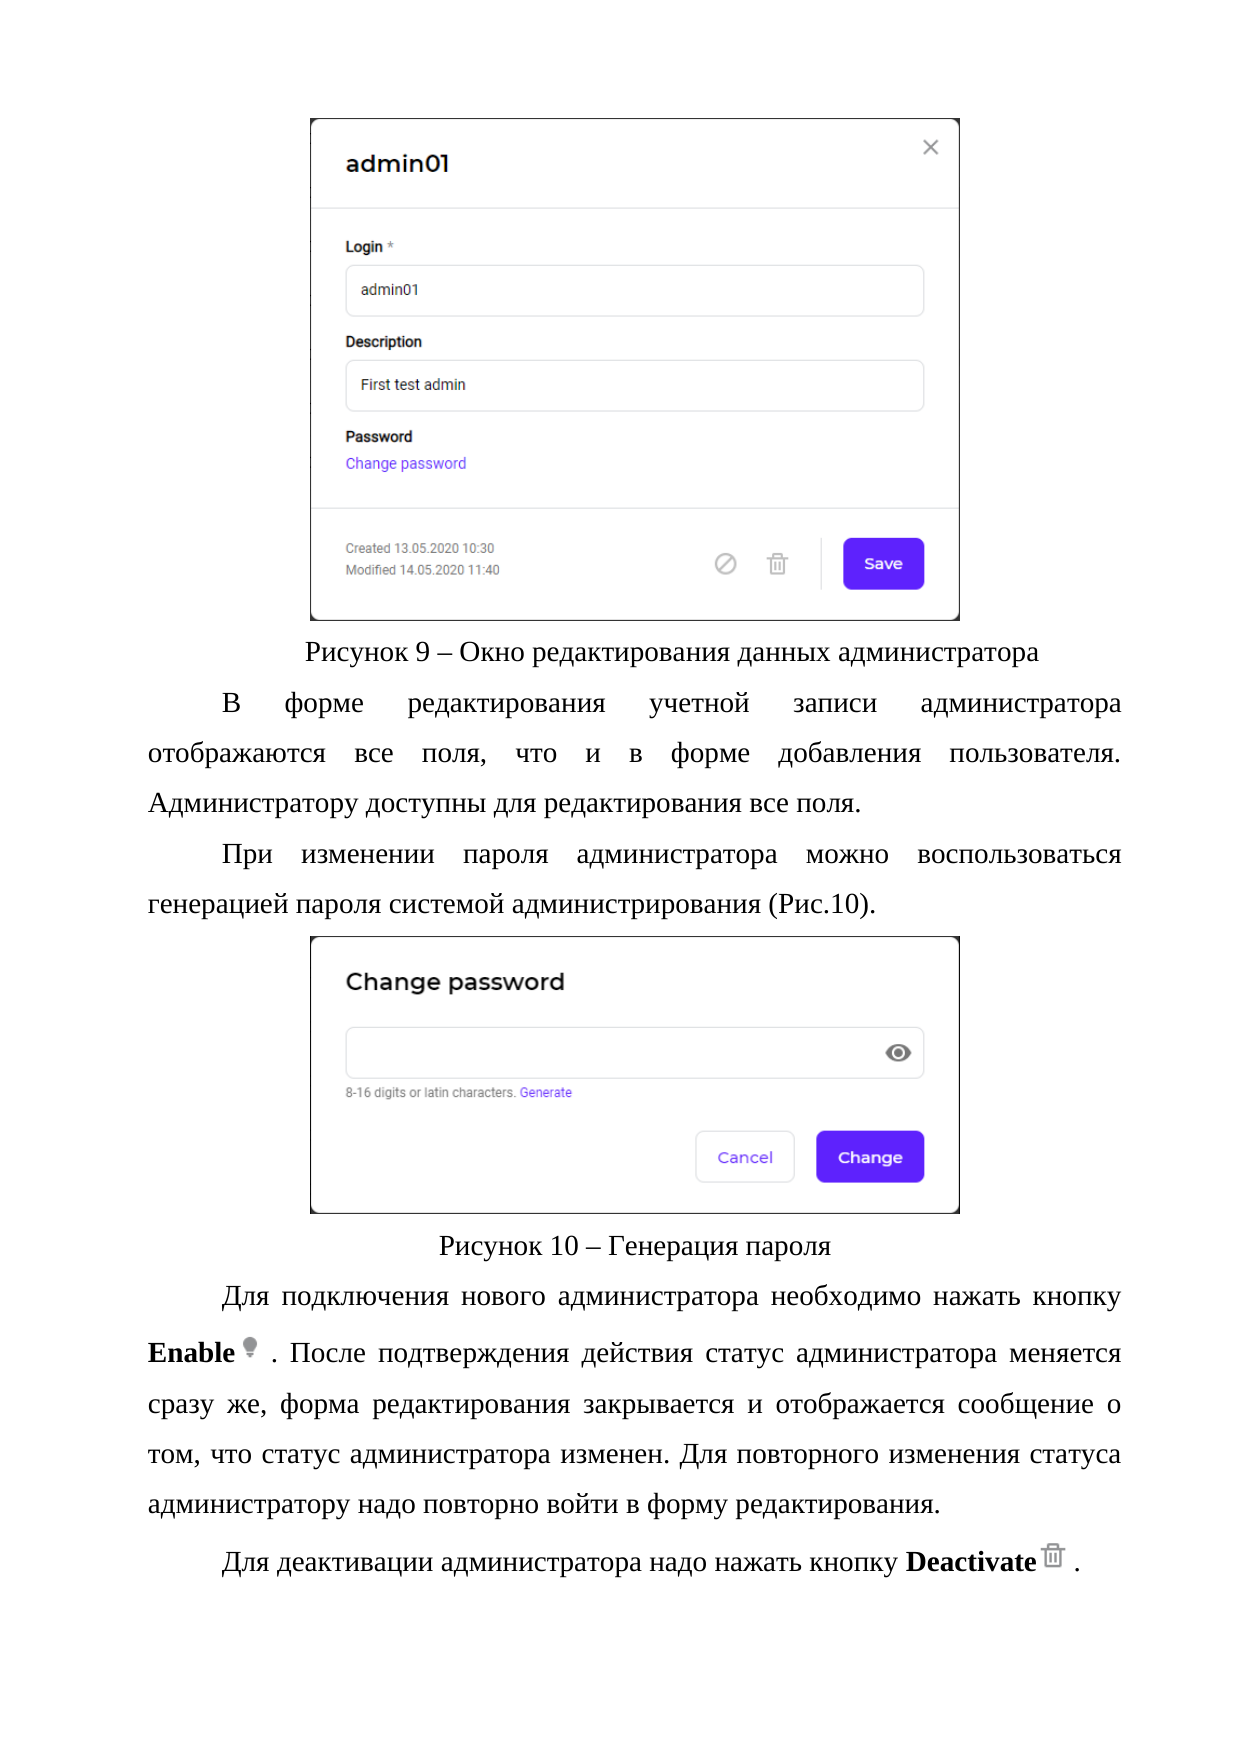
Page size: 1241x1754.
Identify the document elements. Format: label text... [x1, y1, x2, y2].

picture [235, 1328, 271, 1363]
picture [1036, 1536, 1074, 1571]
text Рисунок 10 – Генерация пароля [148, 1228, 1122, 1261]
picture [310, 936, 960, 1214]
text В форме редактирования учетной записи администратора отображаются все поля, что и в форме добавления пользователя. Администратору доступны для редактирования все поля. [148, 685, 1122, 819]
text При изменении пароля администратора можно воспользоваться генерацией пароля системой администрирования (Рис.10). [148, 836, 1122, 920]
text Для деактивации администратора надо нажать кнопку Deactivate. [148, 1537, 1122, 1577]
text Рисунок 9 – Окно редактирования данных администратора [148, 634, 1122, 668]
picture [310, 118, 960, 621]
text Для подключения нового администратора необходимо нажать кнопку Enable. После подтверждения действия статус администратора меняется сразу же, форма редактирования закрывается и отображается сообщение о том, что статус администратора изменен. Для повторного изменения статуса администратору надо повторно войти в форму редактирования. [148, 1278, 1122, 1520]
